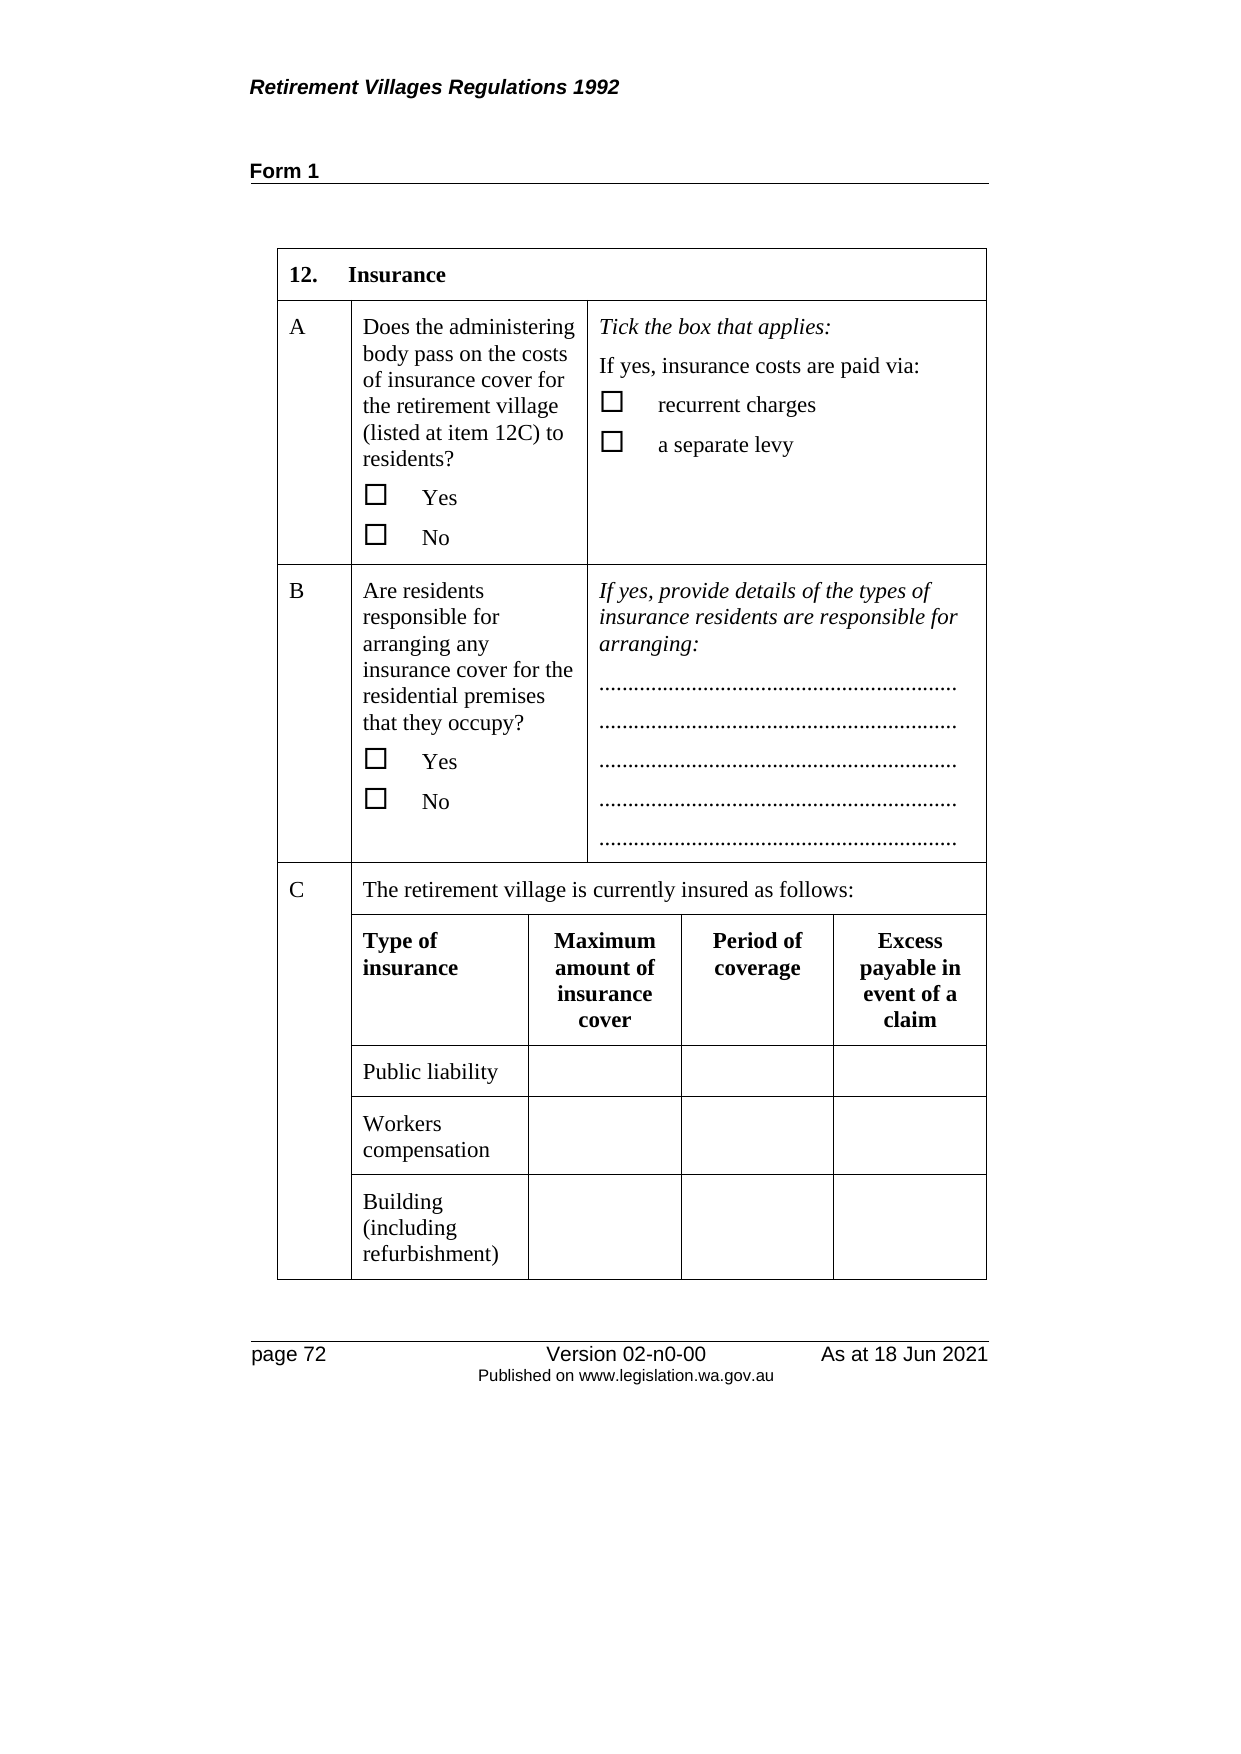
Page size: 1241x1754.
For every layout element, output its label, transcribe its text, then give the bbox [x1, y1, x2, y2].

table_cell Does the administering body pass on the costs of insurance cover for the retirement village (listed at item 12C) to residents? Yes No [352, 301, 587, 563]
table_cell A [278, 301, 351, 563]
table_cell [834, 1175, 986, 1279]
table_cell [529, 1175, 681, 1279]
table_cell If yes, provide details of the types of insurance residents are responsible for arranging: [588, 565, 986, 862]
table_cell [834, 1046, 986, 1096]
table_cell Type of insurance [352, 915, 528, 1044]
table_cell [682, 1175, 833, 1279]
table_cell Workers compensation [352, 1097, 528, 1174]
table_cell [529, 1097, 681, 1174]
table_cell B [278, 565, 351, 862]
table_cell Excess payable in event of a claim [834, 915, 986, 1044]
table_cell [682, 1046, 833, 1096]
table_cell Maximum amount of insurance cover [529, 915, 681, 1044]
table_cell [834, 1097, 986, 1174]
table_cell Period of coverage [682, 915, 833, 1044]
table_cell Building (including refurbishment) [352, 1175, 528, 1279]
table_cell 12. Insurance [278, 249, 986, 300]
table_cell Public liability [352, 1046, 528, 1096]
table_cell [682, 1097, 833, 1174]
table_cell Are residents responsible for arranging any insurance cover for the residential premises that they occupy? Yes No [352, 565, 587, 862]
table_cell [529, 1046, 681, 1096]
table_cell Tick the box that applies: If yes, insurance costs are paid via: recurrent charges a separate levy [588, 301, 986, 563]
table_cell The retirement village is currently insured as follows: [352, 863, 986, 914]
table_cell C [278, 863, 351, 1279]
